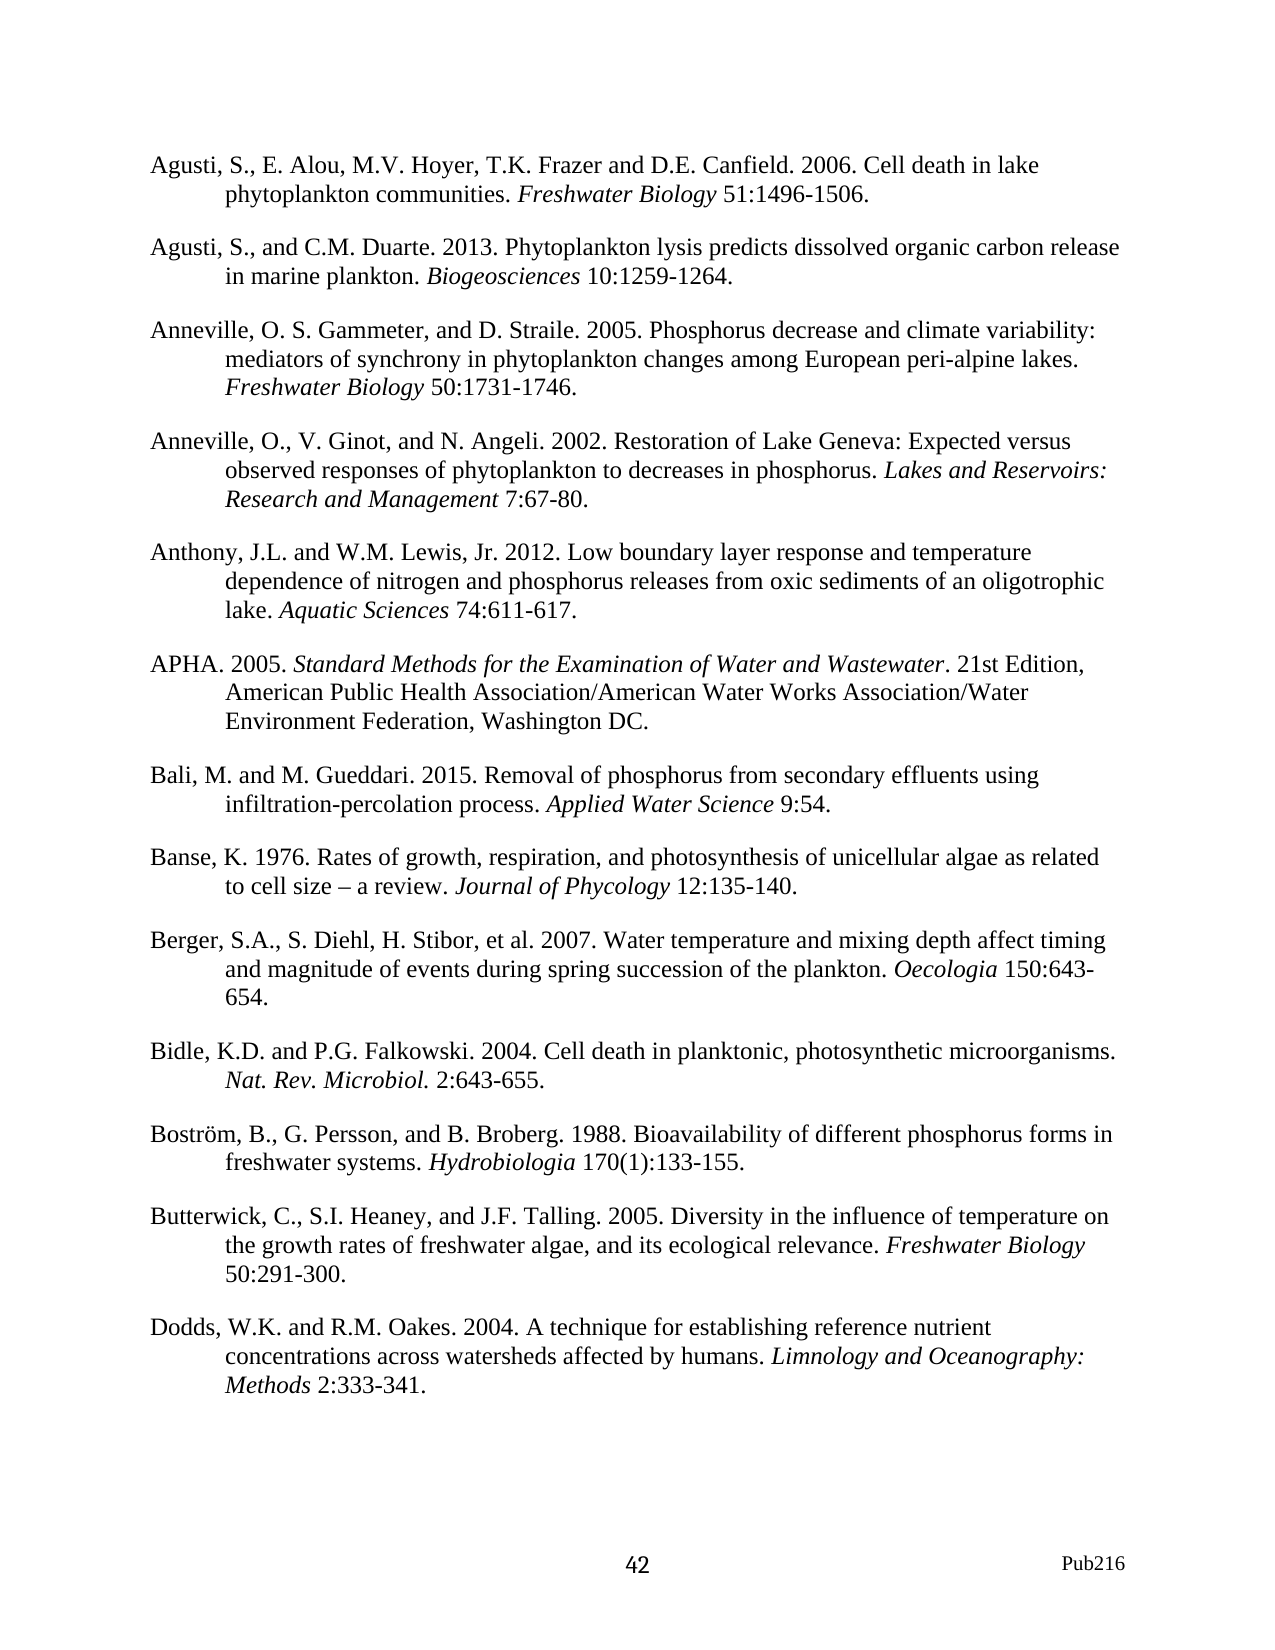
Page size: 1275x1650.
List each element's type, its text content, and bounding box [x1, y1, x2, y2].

text Agusti, S., E. Alou, M.V. Hoyer, T.K. Frazer and D.E. Canfield. 2006. Cell death in lake phytoplankton communities. Freshwater Biology 51:1496-1506. [150, 150, 1125, 207]
text Bali, M. and M. Gueddari. 2015. Removal of phosphorus from secondary effluents using infiltration-percolation process. Applied Water Science 9:54. [150, 760, 1125, 817]
text Bidle, K.D. and P.G. Falkowski. 2004. Cell death in planktonic, photosynthetic microorganisms. Nat. Rev. Microbiol. 2:643-655. [150, 1036, 1125, 1094]
text Anthony, J.L. and W.M. Lewis, Jr. 2012. Low boundary layer response and temperature dependence of nitrogen and phosphorus releases from oxic sediments of an oligotrophic lake. Aquatic Sciences 74:611-617. [150, 537, 1125, 624]
text Agusti, S., and C.M. Duarte. 2013. Phytoplankton lysis predicts dissolved organic carbon release in marine plankton. Biogeosciences 10:1259-1264. [150, 232, 1125, 290]
text Butterwick, C., S.I. Heaney, and J.F. Talling. 2005. Diversity in the influence of temperature on the growth rates of freshwater algae, and its ecological relevance. Freshwater Biology 50:291-300. [150, 1201, 1125, 1287]
text Dodds, W.K. and R.M. Oakes. 2004. A technique for establishing reference nutrient concentrations across watersheds affected by humans. Limnology and Oceanography: Methods 2:333-341. [150, 1312, 1125, 1399]
text Berger, S.A., S. Diehl, H. Stibor, et al. 2007. Water temperature and mixing depth affect timing and magnitude of events during spring succession of the plankton. Oecologia 150:643-654. [150, 925, 1125, 1011]
text Banse, K. 1976. Rates of growth, respiration, and photosynthesis of unicellular algae as related to cell size – a review. Journal of Phycology 12:135-140. [150, 842, 1125, 900]
text Anneville, O. S. Gammeter, and D. Straile. 2005. Phosphorus decrease and climate variability: mediators of synchrony in phytoplankton changes among European peri-alpine lakes. Freshwater Biology 50:1731-1746. [150, 315, 1125, 401]
text Boström, B., G. Persson, and B. Broberg. 1988. Bioavailability of different phosphorus forms in freshwater systems. Hydrobiologia 170(1):133-155. [150, 1119, 1125, 1176]
text APHA. 2005. Standard Methods for the Examination of Water and Wastewater. 21st Edition, American Public Health Association/American Water Works Association/Water Environment Federation, Washington DC. [150, 649, 1125, 735]
text Anneville, O., V. Ginot, and N. Angeli. 2002. Restoration of Lake Geneva: Expected versus observed responses of phytoplankton to decreases in phosphorus. Lakes and Reservoirs: Research and Management 7:67-80. [150, 426, 1125, 512]
